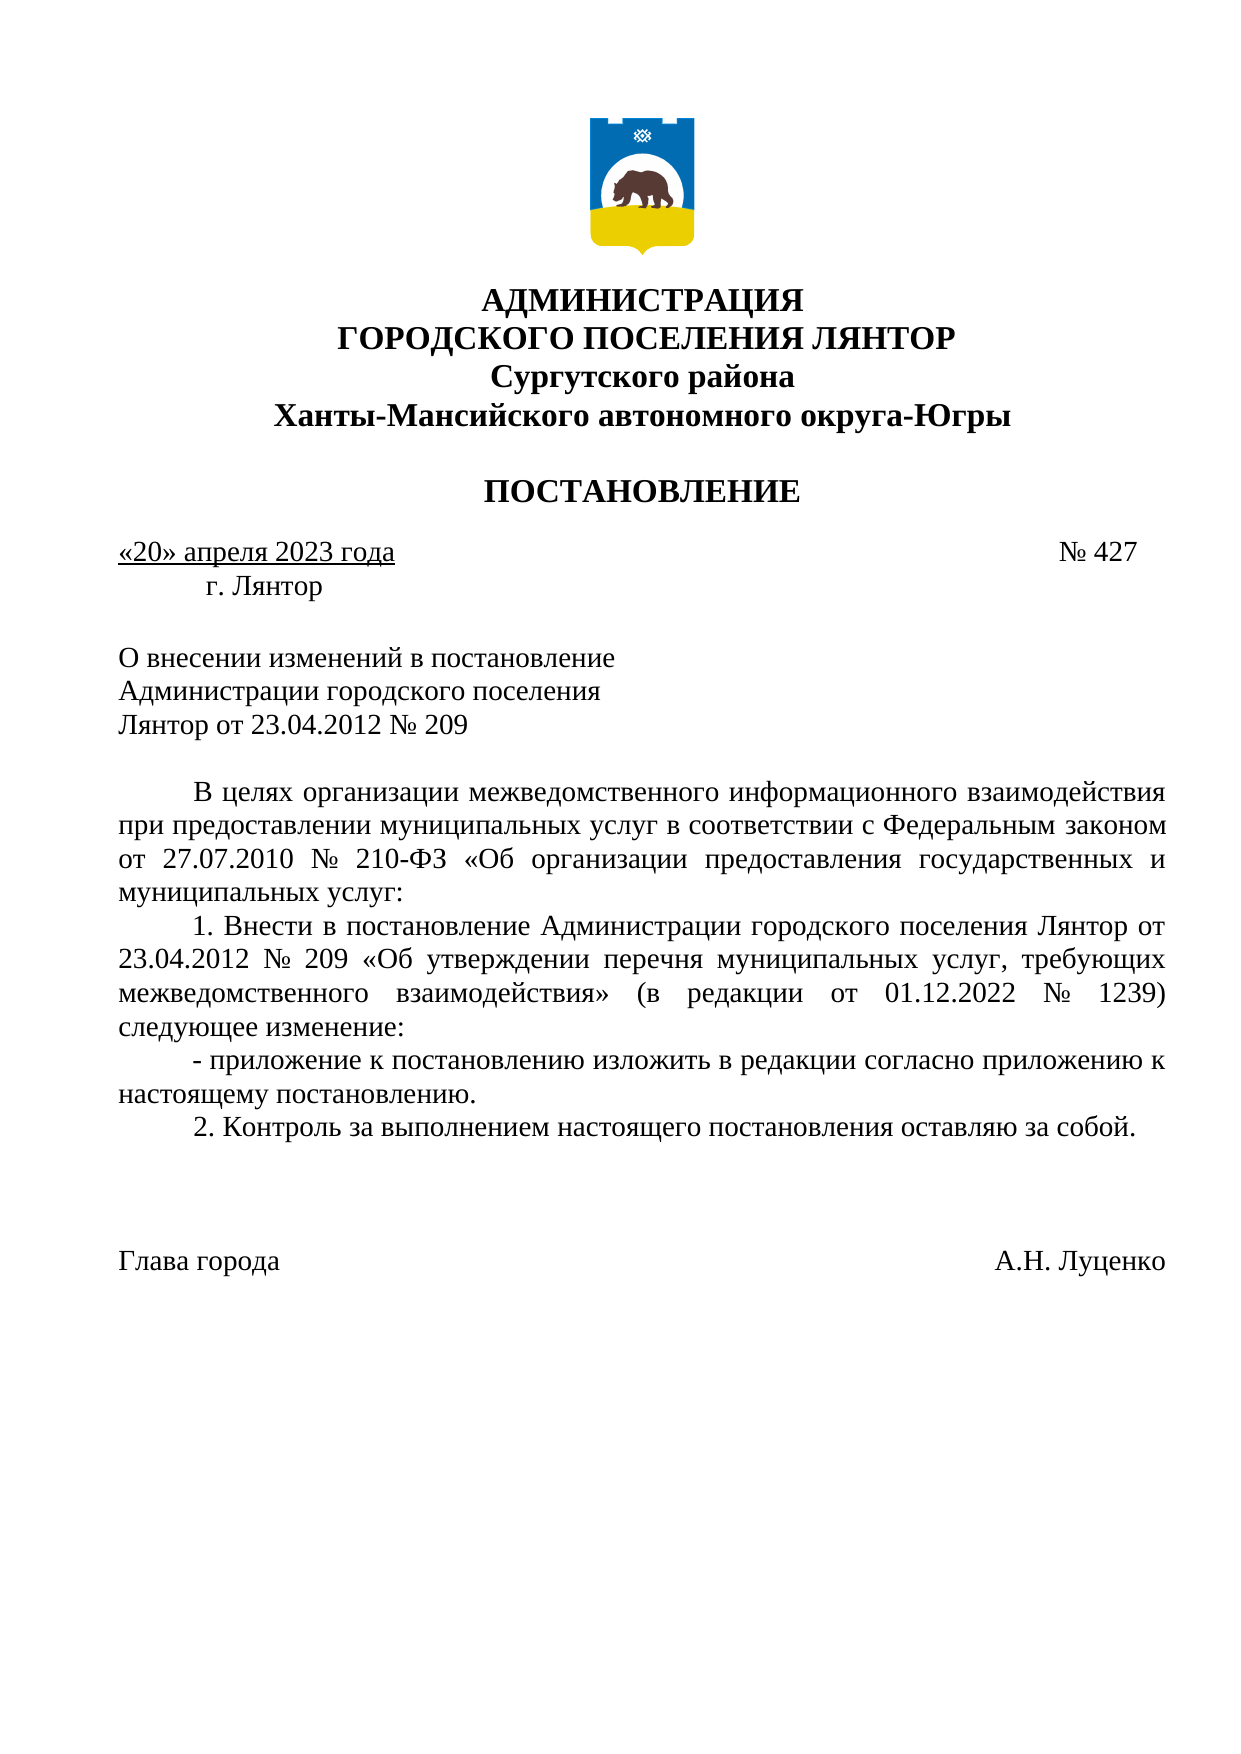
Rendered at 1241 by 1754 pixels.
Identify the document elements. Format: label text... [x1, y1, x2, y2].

text АДМИНИСТРАЦИЯ [118, 280, 1167, 318]
text В целях организации межведомственного информационного взаимодействия при предоставлении муниципальных услуг в соответствии с Федеральным законом от 27.07.2010 № 210-ФЗ «Об организации предоставления государственных и муниципальных услуг: [118, 774, 1167, 908]
text г. Лянтор [118, 568, 1167, 601]
text Ханты-Мансийского автономного округа-Югры [118, 395, 1167, 433]
text «20» апреля 2023 года № 427 [118, 534, 1167, 568]
text Глава города А.Н. Луценко [118, 1243, 1167, 1277]
text Администрации городского поселения [118, 673, 1167, 707]
list - приложение к постановлению изложить в редакции согласно приложению к настоящему постановлению. [118, 1042, 1167, 1109]
text 1. Внести в постановление Администрации городского поселения Лянтор от 23.04.2012 № 209 «Об утверждении перечня муниципальных услуг, требующих межведомственного взаимодействия» (в редакции от 01.12.2022 № 1239) следующее изменение: [118, 908, 1167, 1042]
text Сургутского района [118, 357, 1167, 395]
text ГОРОДСКОГО ПОСЕЛЕНИЯ ЛЯНТОР [118, 318, 1167, 357]
text Лянтор от 23.04.2012 № 209 [118, 707, 1167, 740]
text О внесении изменений в постановление [118, 640, 1167, 673]
text ПОСТАНОВЛЕНИЕ [118, 472, 1167, 510]
text 2. Контроль за выполнением настоящего постановления оставляю за собой. [118, 1109, 1167, 1143]
